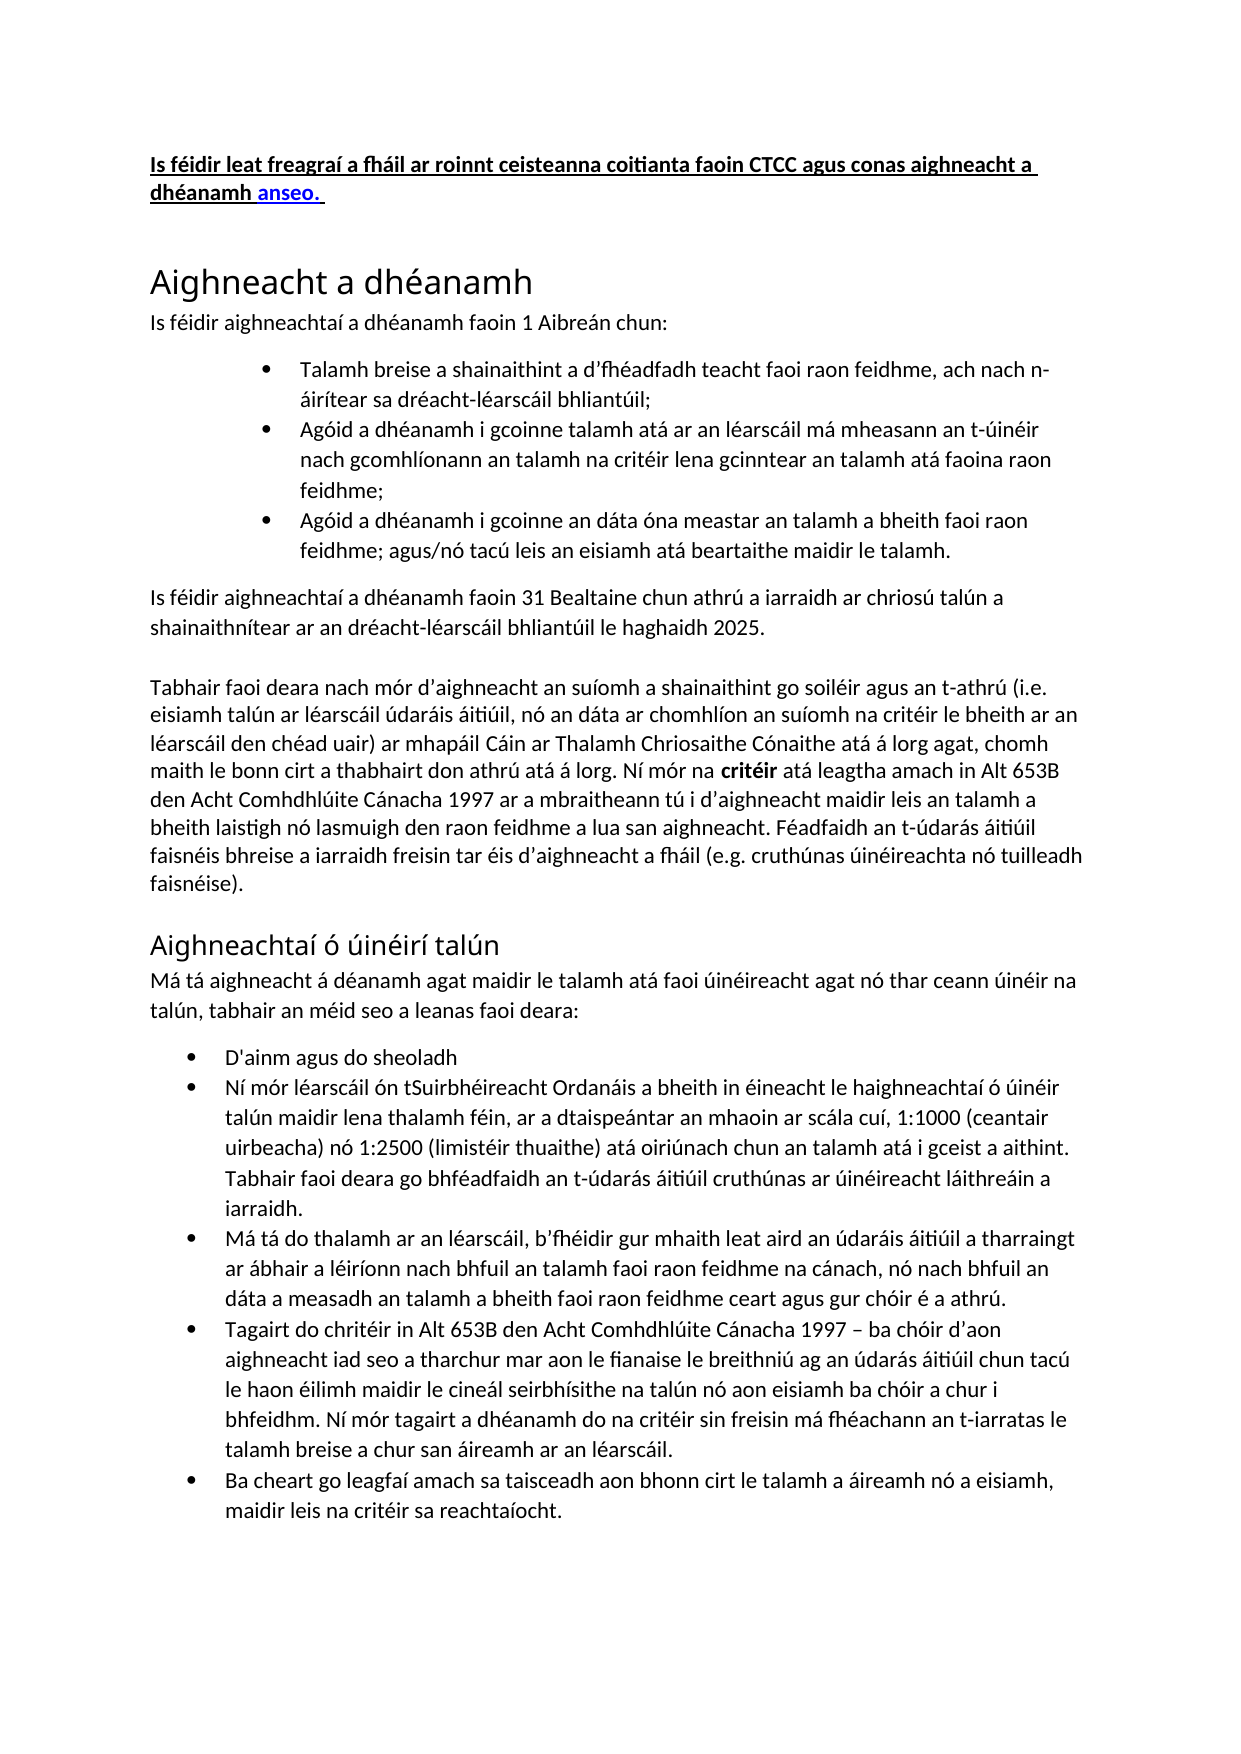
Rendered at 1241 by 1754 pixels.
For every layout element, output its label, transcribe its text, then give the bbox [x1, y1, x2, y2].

text Is féidir leat freagraí a fháil ar roinnt ceisteanna coitianta faoin CTCC agus conas aighneacht a dhéanamh anseo. [150, 150, 1090, 206]
list Talamh breise a shainaithint a d’fhéadfadh teacht faoi raon feidhme, ach nach n-áirítear sa dréacht-léarscáil bhliantúil; [262, 355, 1090, 413]
subtitle Aighneachtaí ó úinéirí talún [150, 926, 1090, 963]
list Agóid a dhéanamh i gcoinne talamh atá ar an léarscáil má mheasann an t-úinéir nach gcomhlíonann an talamh na critéir lena gcinntear an talamh atá faoina raon feidhme; [262, 415, 1090, 504]
list Ba cheart go leagfaí amach sa taisceadh aon bhonn cirt le talamh a áireamh nó a eisiamh, [187, 1466, 1090, 1494]
subtitle Aighneacht a dhéanamh [150, 259, 1090, 304]
list Má tá do thalamh ar an léarscáil, b’fhéidir gur mhaith leat aird an údaráis áitiúil a tharraingt ar ábhair a léiríonn nach bhfuil an talamh faoi raon feidhme na cánach, nó nach bhfuil an dáta a measadh an talamh a bheith faoi raon feidhme ceart agus gur chóir é a athrú. [187, 1224, 1090, 1312]
list Tagairt do chritéir in Alt 653B den Acht Comhdhlúite Cánacha 1997 – ba chóir d’aon aighneacht iad seo a tharchur mar aon le fianaise le breithniú ag an údarás áitiúil chun tacú le haon éilimh maidir le cineál seirbhísithe na talún nó aon eisiamh ba chóir a chur i bhfeidhm. Ní mór tagairt a dhéanamh do na critéir sin freisin má fhéachann an t-iarratas le talamh breise a chur san áireamh ar an léarscáil. [187, 1315, 1090, 1463]
list Ní mór léarscáil ón tSuirbhéireacht Ordanáis a bheith in éineacht le haighneachtaí ó úinéir talún maidir lena thalamh féin, ar a dtaispeántar an mhaoin ar scála cuí, 1:1000 (ceantair uirbeacha) nó 1:2500 (limistéir thuaithe) atá oiriúnach chun an talamh atá i gceist a aithint. Tabhair faoi deara go bhféadfaidh an t-údarás áitiúil cruthúnas ar úinéireacht láithreáin a iarraidh. [187, 1073, 1090, 1222]
text Is féidir aighneachtaí a dhéanamh faoin 31 Bealtaine chun athrú a iarraidh ar chriosú talún a shainaithnítear ar an dréacht-léarscáil bhliantúil le haghaidh 2025. [150, 583, 1090, 641]
list D'ainm agus do sheoladh [187, 1043, 1090, 1071]
text Is féidir aighneachtaí a dhéanamh faoin 1 Aibreán chun: [150, 308, 1090, 336]
text Tabhair faoi deara nach mór d’aighneacht an suíomh a shainaithint go soiléir agus an t-athrú (i.e. eisiamh talún ar léarscáil údaráis áitiúil, nó an dáta ar chomhlíon an suíomh na critéir le bheith ar an léarscáil den chéad uair) ar mhapáil Cáin ar Thalamh Chriosaithe Cónaithe atá á lorg agat, chomh maith le bonn cirt a thabhairt don athrú atá á lorg. Ní mór na critéir atá leagtha amach in Alt 653B den Acht Comhdhlúite Cánacha 1997 ar a mbraitheann tú i d’aighneacht maidir leis an talamh a bheith laistigh nó lasmuigh den raon feidhme a lua san aighneacht. Féadfaidh an t-údarás áitiúil faisnéis bhreise a iarraidh freisin tar éis d’aighneacht a fháil (e.g. cruthúnas úinéireachta nó tuilleadh faisnéise). [244, 673, 1090, 897]
text Má tá aighneacht á déanamh agat maidir le talamh atá faoi úinéireacht agat nó thar ceann úinéir na talún, tabhair an méid seo a leanas faoi deara: [150, 966, 1090, 1024]
list Agóid a dhéanamh i gcoinne an dáta óna meastar an talamh a bheith faoi raon feidhme; agus/nó tacú leis an eisiamh atá beartaithe maidir le talamh. [262, 506, 1090, 564]
list maidir leis na critéir sa reachtaíocht. [225, 1496, 1090, 1524]
